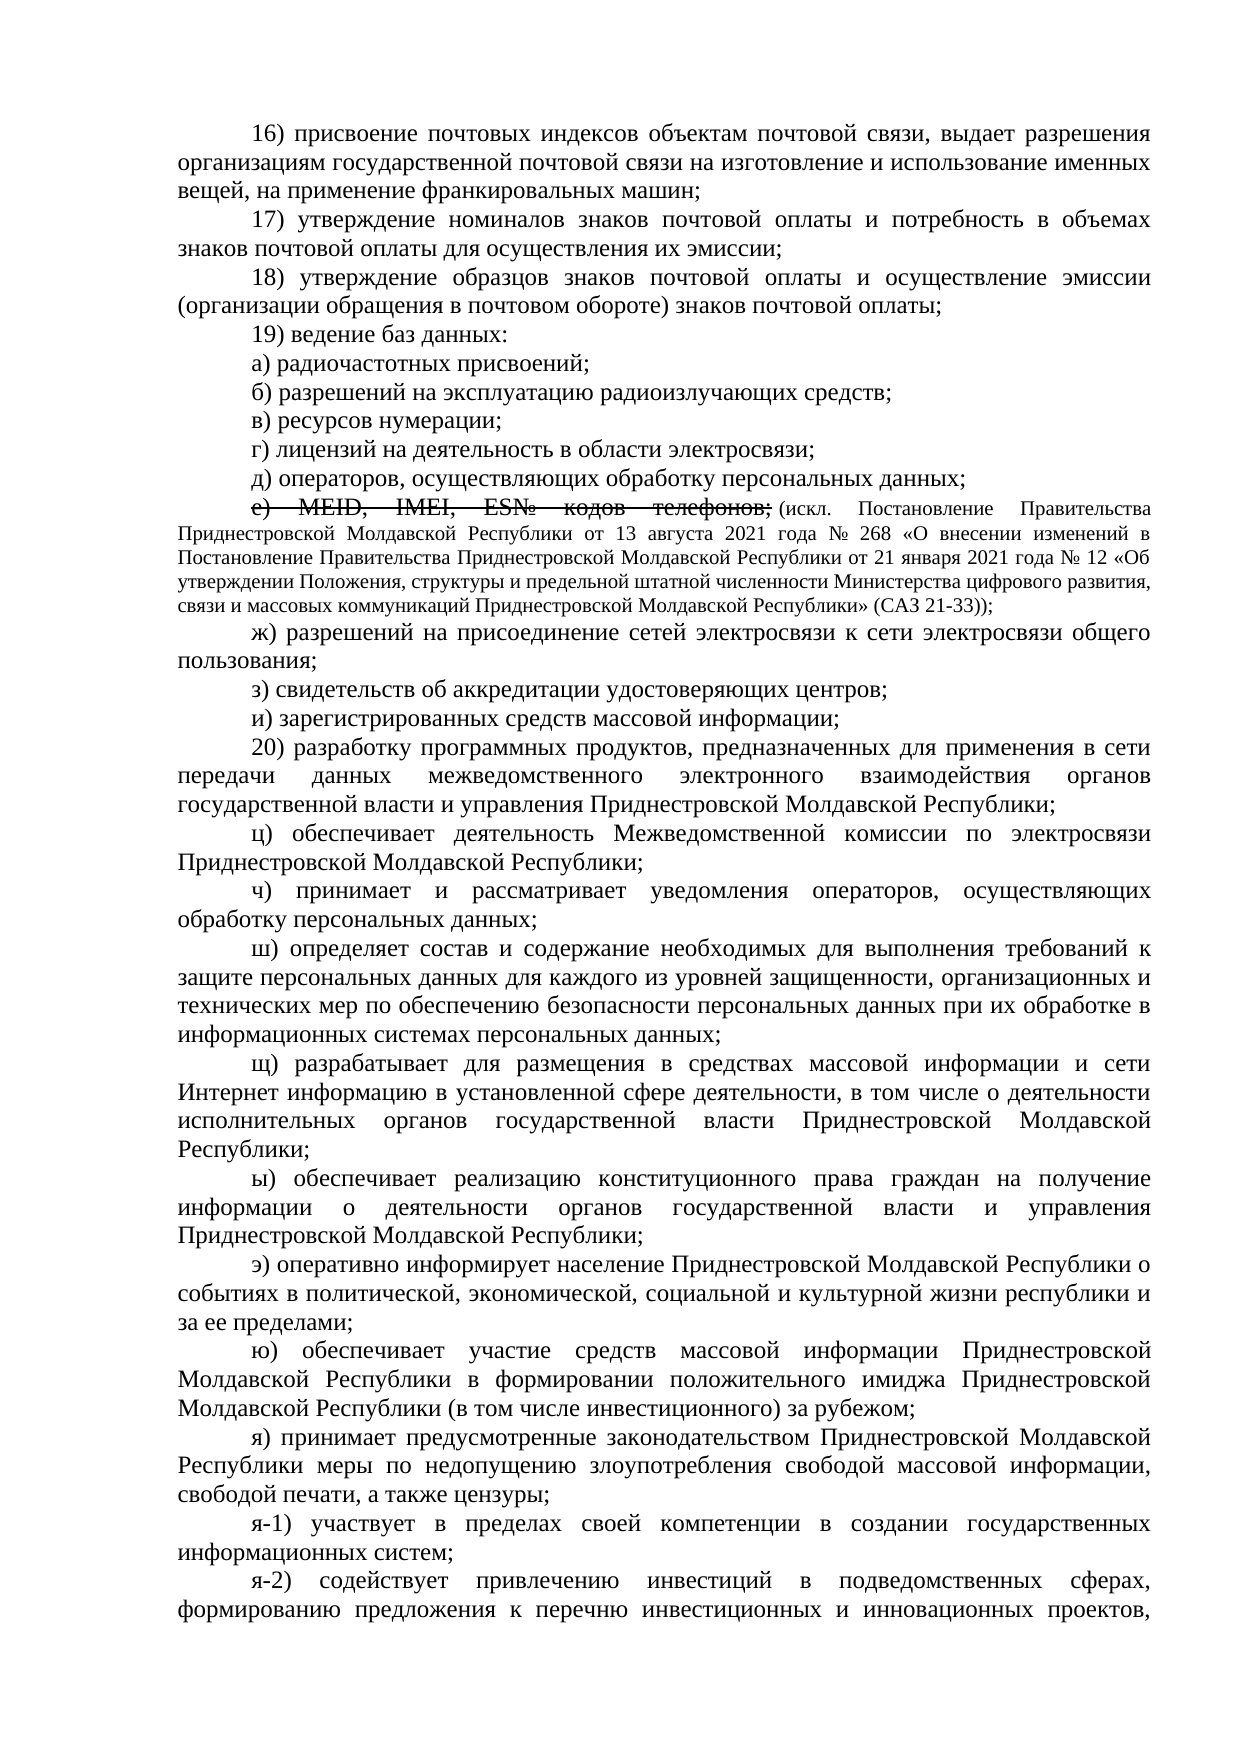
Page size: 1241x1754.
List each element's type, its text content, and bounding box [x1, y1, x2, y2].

text г) лицензий на деятельность в области электросвязи; [177, 434, 1152, 463]
text з) свидетельств об аккредитации удостоверяющих центров; [177, 674, 1152, 703]
text ж) разрешений на присоединение сетей электросвязи к сети электросвязи общего пользования; [177, 617, 1152, 674]
text 18) утверждение образцов знаков почтовой оплаты и осуществление эмиссии (организации обращения в почтовом обороте) знаков почтовой оплаты; [177, 262, 1152, 319]
text ш) определяет состав и содержание необходимых для выполнения требований к защите персональных данных для каждого из уровней защищенности, организационных и технических мер по обеспечению безопасности персональных данных при их обработке в информационных системах персональных данных; [177, 933, 1152, 1048]
text щ) разрабатывает для размещения в средствах массовой информации и сети Интернет информацию в установленной сфере деятельности, в том числе о деятельности исполнительных органов государственной власти Приднестровской Молдавской Республики; [177, 1048, 1152, 1163]
text ц) обеспечивает деятельность Межведомственной комиссии по электросвязи Приднестровской Молдавской Республики; [177, 818, 1152, 876]
text е) MEID, IMEI, ES№ кодов телефонов; (искл. Постановление Правительства Приднестровской Молдавской Республики от 13 августа 2021 года № 268 «О внесении изменений в Постановление Правительства Приднестровской Молдавской Республики от 21 января 2021 года № 12 «Об утверждении Положения, структуры и предельной штатной численности Министерства цифрового развития, связи и массовых коммуникаций Приднестровской Молдавской Республики» (САЗ 21-33)); [177, 492, 1152, 617]
text 19) ведение баз данных: [177, 319, 1152, 348]
text э) оперативно информирует население Приднестровской Молдавской Республики о событиях в политической, экономической, социальной и культурной жизни республики и за ее пределами; [177, 1249, 1152, 1336]
text я-1) участвует в пределах своей компетенции в создании государственных информационных систем; [177, 1508, 1152, 1566]
text в) ресурсов нумерации; [177, 406, 1152, 434]
text и) зарегистрированных средств массовой информации; [177, 703, 1152, 732]
text ы) обеспечивает реализацию конституционного права граждан на получение информации о деятельности органов государственной власти и управления Приднестровской Молдавской Республики; [177, 1163, 1152, 1249]
text а) радиочастотных присвоений; [177, 348, 1152, 377]
text 20) разработку программных продуктов, предназначенных для применения в сети передачи данных межведомственного электронного взаимодействия органов государственной власти и управления Приднестровской Молдавской Республики; [177, 732, 1152, 818]
text д) операторов, осуществляющих обработку персональных данных; [177, 463, 1152, 492]
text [177, 1566, 1152, 1623]
text я) принимает предусмотренные законодательством Приднестровской Молдавской Республики меры по недопущению злоупотребления свободой массовой информации, свободой печати, а также цензуры; [177, 1422, 1152, 1508]
text б) разрешений на эксплуатацию радиоизлучающих средств; [177, 377, 1152, 406]
text 17) утверждение номиналов знаков почтовой оплаты и потребность в объемах знаков почтовой оплаты для осуществления их эмиссии; [177, 204, 1152, 262]
text ю) обеспечивает участие средств массовой информации Приднестровской Молдавской Республики в формировании положительного имиджа Приднестровской Молдавской Республики (в том числе инвестиционного) за рубежом; [177, 1336, 1152, 1422]
text 16) присвоение почтовых индексов объектам почтовой связи, выдает разрешения организациям государственной почтовой связи на изготовление и использование именных вещей, на применение франкировальных машин; [177, 118, 1152, 204]
text ч) принимает и рассматривает уведомления операторов, осуществляющих обработку персональных данных; [177, 876, 1152, 933]
